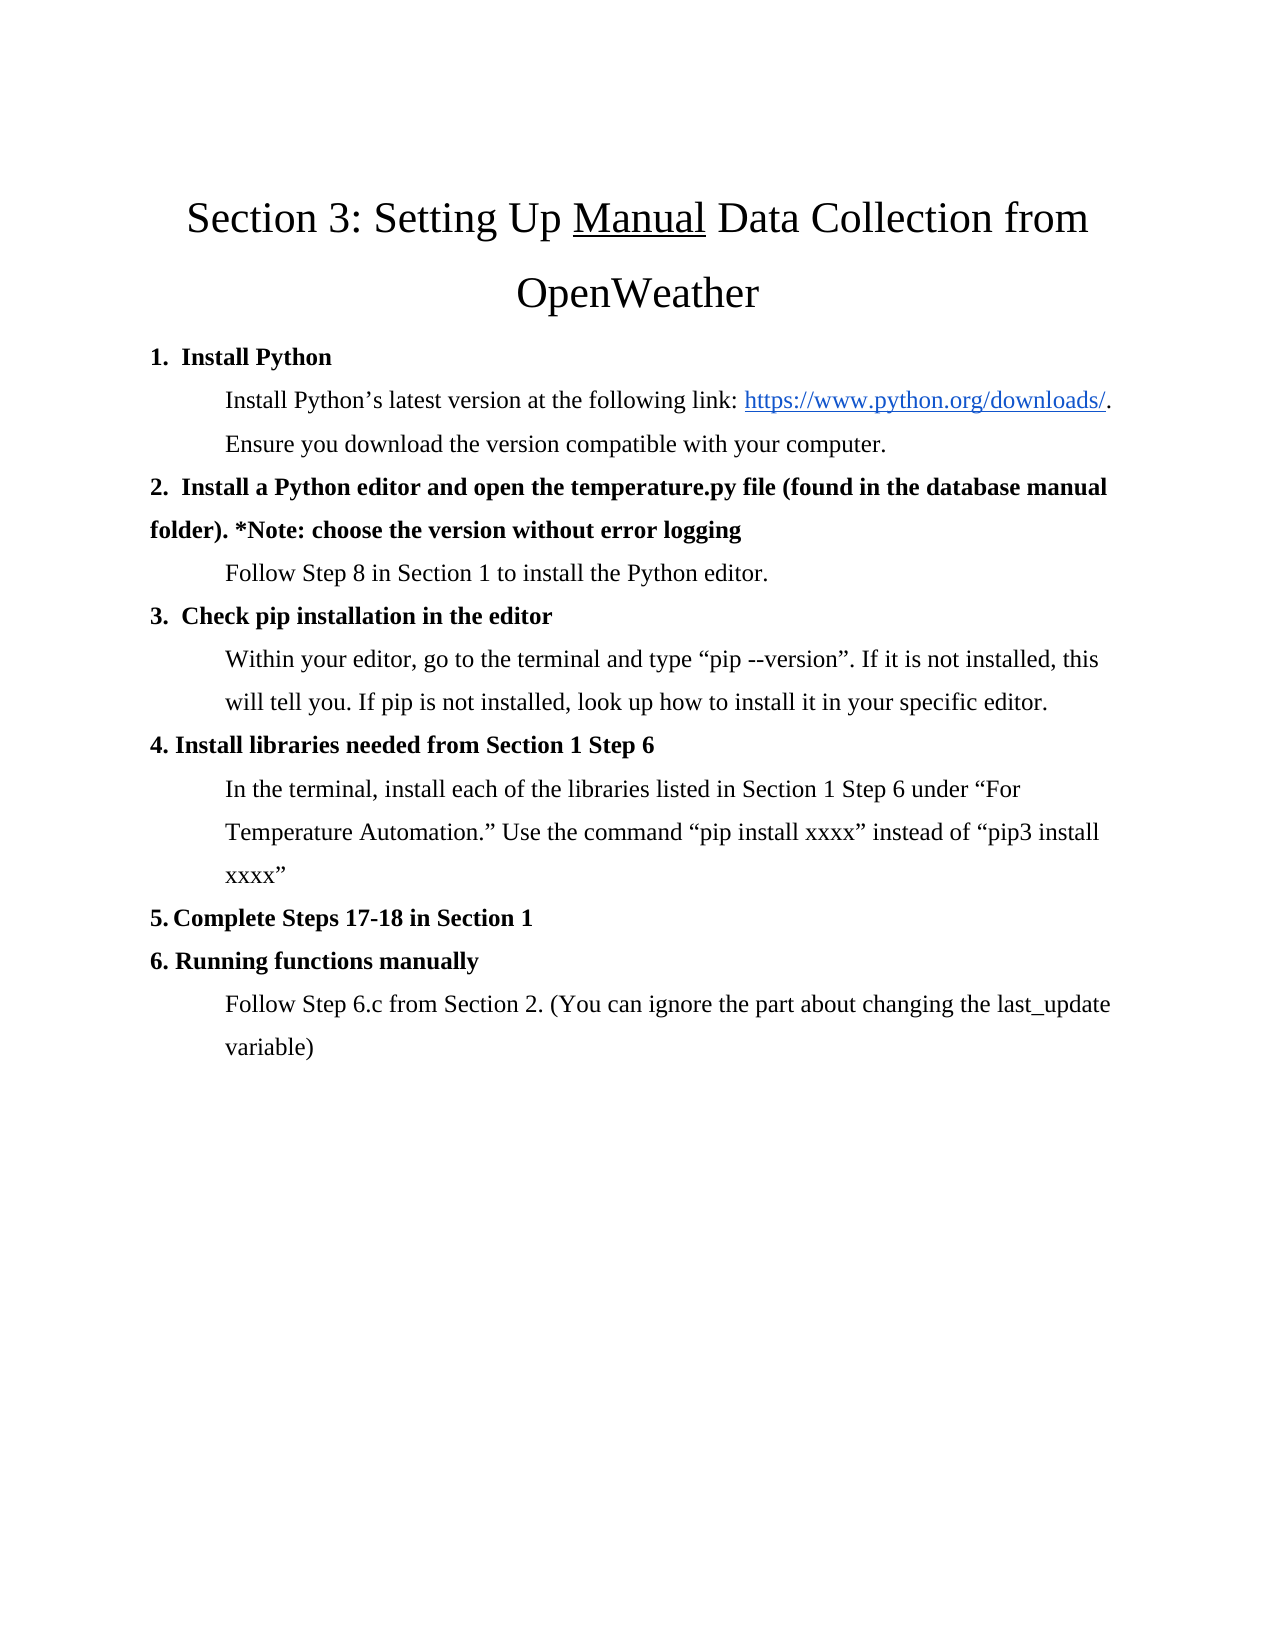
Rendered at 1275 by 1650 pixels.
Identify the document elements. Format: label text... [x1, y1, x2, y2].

text 2. Install a Python editor and open the temperature.py file (found in the database manual folder). *Note: choose the version without error logging [150, 472, 1125, 544]
text Within your editor, go to the terminal and type “pip --version”. If it is not installed, this will tell you. If pip is not installed, look up how to install it in your specific editor. [225, 644, 1125, 716]
text Install Python’s latest version at the following link: https://www.python.org/downloads/. Ensure you download the version compatible with your computer. [225, 386, 1125, 457]
text 1. Install Python [150, 342, 1125, 371]
subtitle Section 3: Setting Up Manual Data Collection from OpenWeather [150, 192, 1125, 317]
text 5. Complete Steps 17-18 in Section 1 [150, 903, 1125, 932]
text Follow Step 8 in Section 1 to install the Python editor. [187, 558, 1125, 587]
text 3. Check pip installation in the editor [150, 601, 1125, 630]
text In the terminal, install each of the libraries listed in Section 1 Step 6 under “For Temperature Automation.” Use the command “pip install xxxx” instead of “pip3 install xxxx” [225, 774, 1125, 889]
text 6. Running functions manually [150, 946, 1125, 975]
text Follow Step 6.c from Section 2. (You can ignore the part about changing the last_update variable) [225, 989, 1125, 1061]
text 4. Install libraries needed from Section 1 Step 6 [150, 731, 1125, 759]
